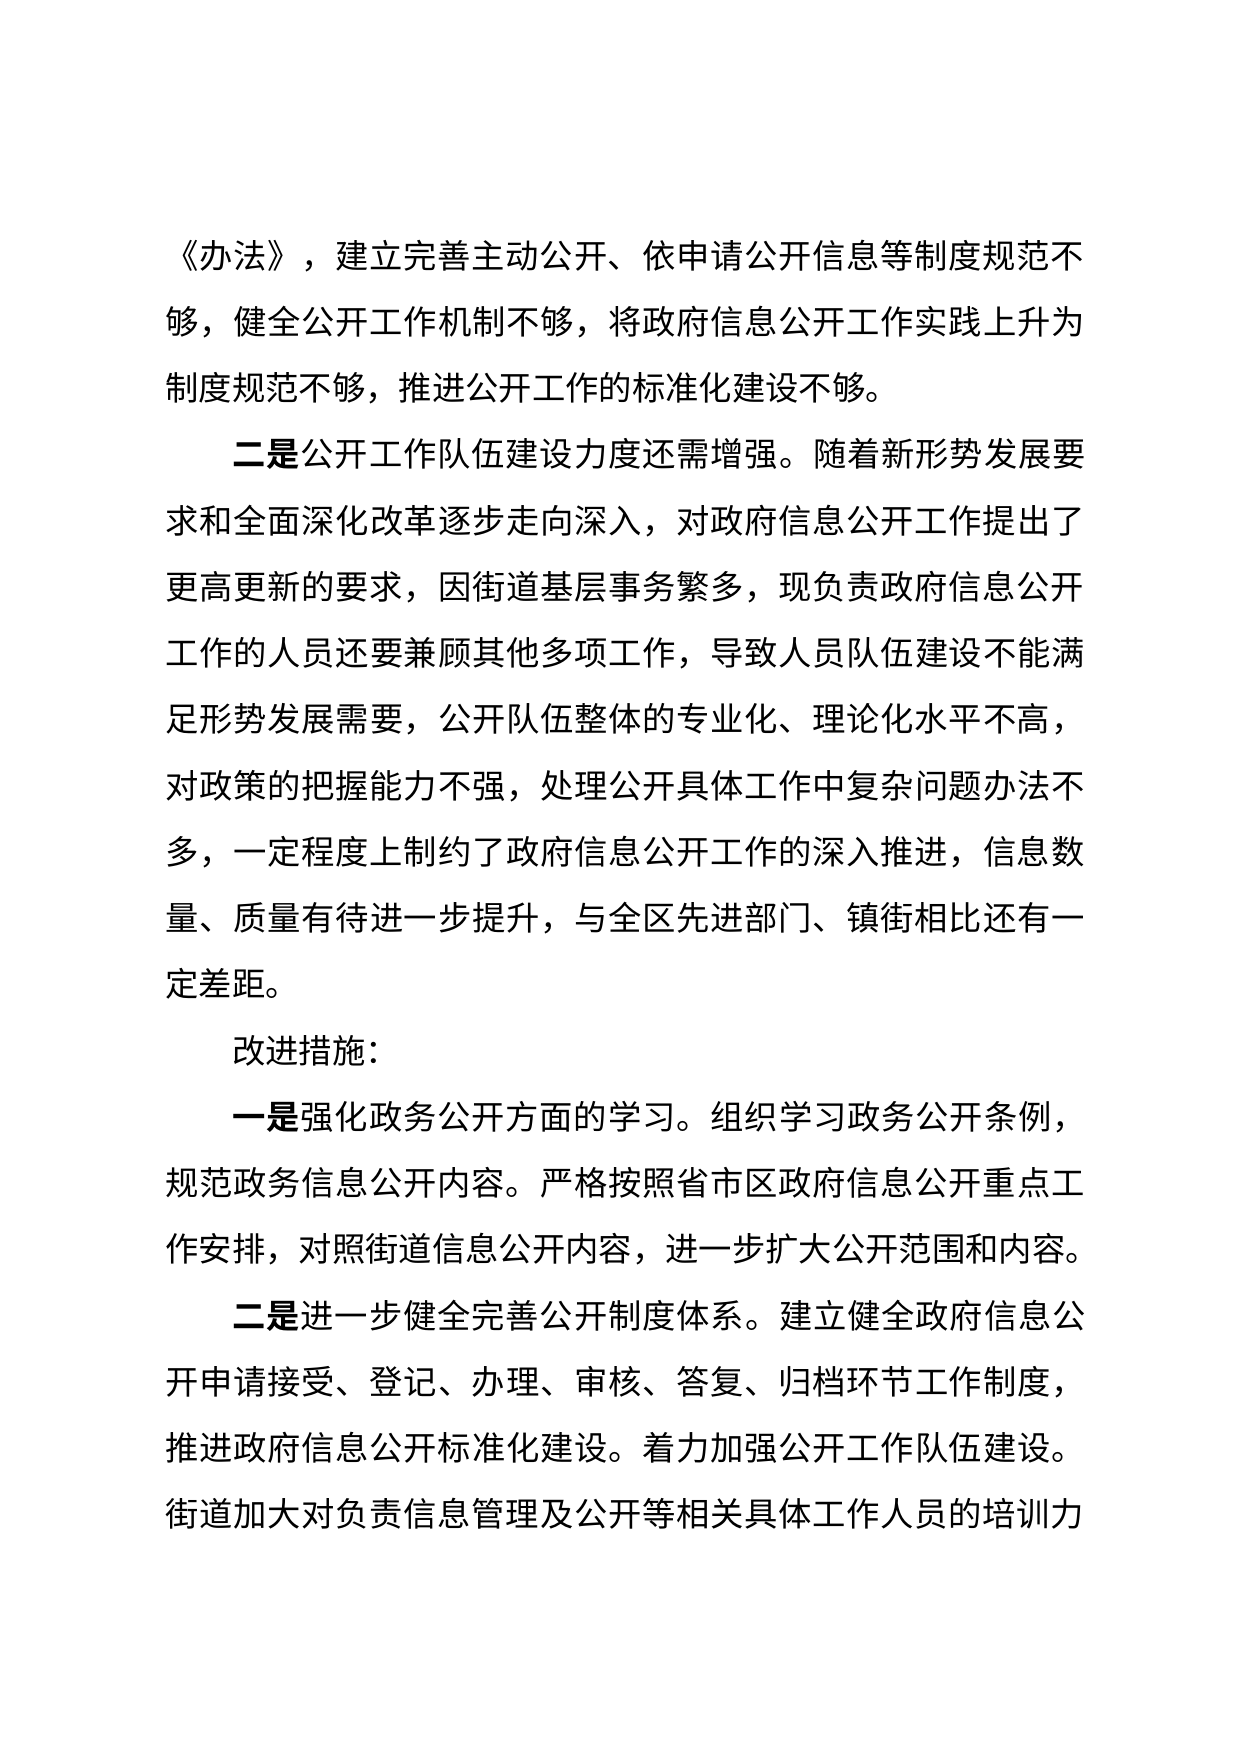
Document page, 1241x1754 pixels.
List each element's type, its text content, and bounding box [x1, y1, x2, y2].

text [165, 1280, 1087, 1545]
text 一是强化政务公开方面的学习。组织学习政务公开条例，规范政务信息公开内容。严格按照省市区政府信息公开重点工作安排，对照街道信息公开内容，进一步扩大公开范围和内容。 [165, 1082, 1087, 1280]
text 改进措施： [165, 1015, 1087, 1082]
text 二是公开工作队伍建设力度还需增强。随着新形势发展要求和全面深化改革逐步走向深入，对政府信息公开工作提出了更高更新的要求，因街道基层事务繁多，现负责政府信息公开工作的人员还要兼顾其他多项工作，导致人员队伍建设不能满足形势发展需要，公开队伍整体的专业化、理论化水平不高，对政策的把握能力不强，处理公开具体工作中复杂问题办法不多，一定程度上制约了政府信息公开工作的深入推进，信息数量、质量有待进一步提升，与全区先进部门、镇街相比还有一定差距。 [165, 419, 1087, 1015]
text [165, 220, 1087, 419]
